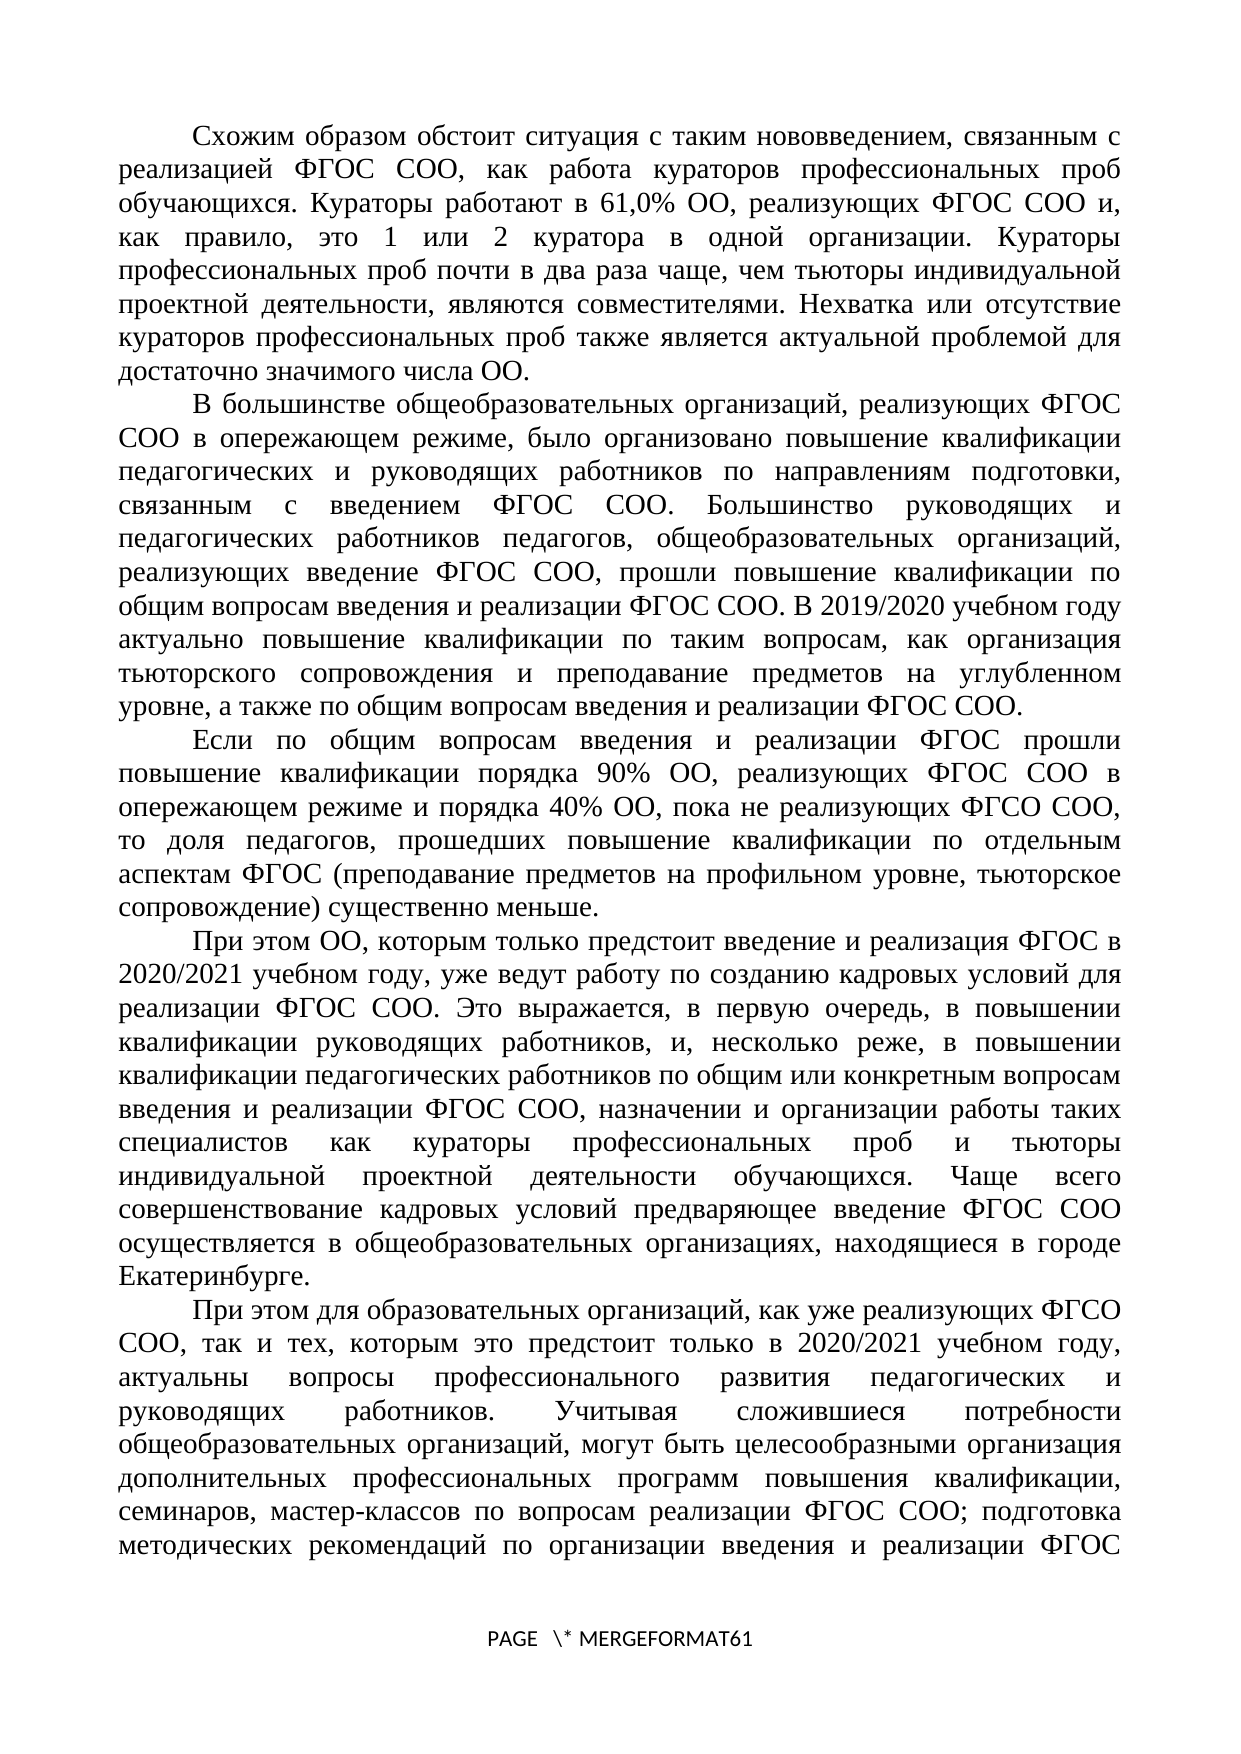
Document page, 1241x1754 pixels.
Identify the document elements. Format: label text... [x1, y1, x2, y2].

text При этом ОО, которым только предстоит введение и реализация ФГОС в 2020/2021 учебном году, уже ведут работу по созданию кадровых условий для реализации ФГОС СОО. Это выражается, в первую очередь, в повышении квалификации руководящих работников, и, несколько реже, в повышении квалификации педагогических работников по общим или конкретным вопросам введения и реализации ФГОС СОО, назначении и организации работы таких специалистов как кураторы профессиональных проб и тьюторы индивидуальной проектной деятельности обучающихся. Чаще всего совершенствование кадровых условий предваряющее введение ФГОС СОО осуществляется в общеобразовательных организациях, находящиеся в городе Екатеринбурге. [118, 923, 1122, 1292]
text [118, 1292, 1122, 1560]
text Схожим образом обстоит ситуация с таким нововведением, связанным с реализацией ФГОС СОО, как работа кураторов профессиональных проб обучающихся. Кураторы работают в 61,0% ОО, реализующих ФГОС СОО и, как правило, это 1 или 2 куратора в одной организации. Кураторы профессиональных проб почти в два раза чаще, чем тьюторы индивидуальной проектной деятельности, являются совместителями. Нехватка или отсутствие кураторов профессиональных проб также является актуальной проблемой для достаточно значимого числа ОО. [118, 118, 1122, 386]
text В большинстве общеобразовательных организаций, реализующих ФГОС СОО в опережающем режиме, было организовано повышение квалификации педагогических и руководящих работников по направлениям подготовки, связанным с введением ФГОС СОО. Большинство руководящих и педагогических работников педагогов, общеобразовательных организаций, реализующих введение ФГОС СОО, прошли повышение квалификации по общим вопросам введения и реализации ФГОС СОО. В 2019/2020 учебном году актуально повышение квалификации по таким вопросам, как организация тьюторского сопровождения и преподавание предметов на углубленном уровне, а также по общим вопросам введения и реализации ФГОС СОО. [118, 386, 1122, 722]
text Если по общим вопросам введения и реализации ФГОС прошли повышение квалификации порядка 90% ОО, реализующих ФГОС СОО в опережающем режиме и порядка 40% ОО, пока не реализующих ФГСО СОО, то доля педагогов, прошедших повышение квалификации по отдельным аспектам ФГОС (преподавание предметов на профильном уровне, тьюторское сопровождение) существенно меньше. [118, 722, 1122, 923]
